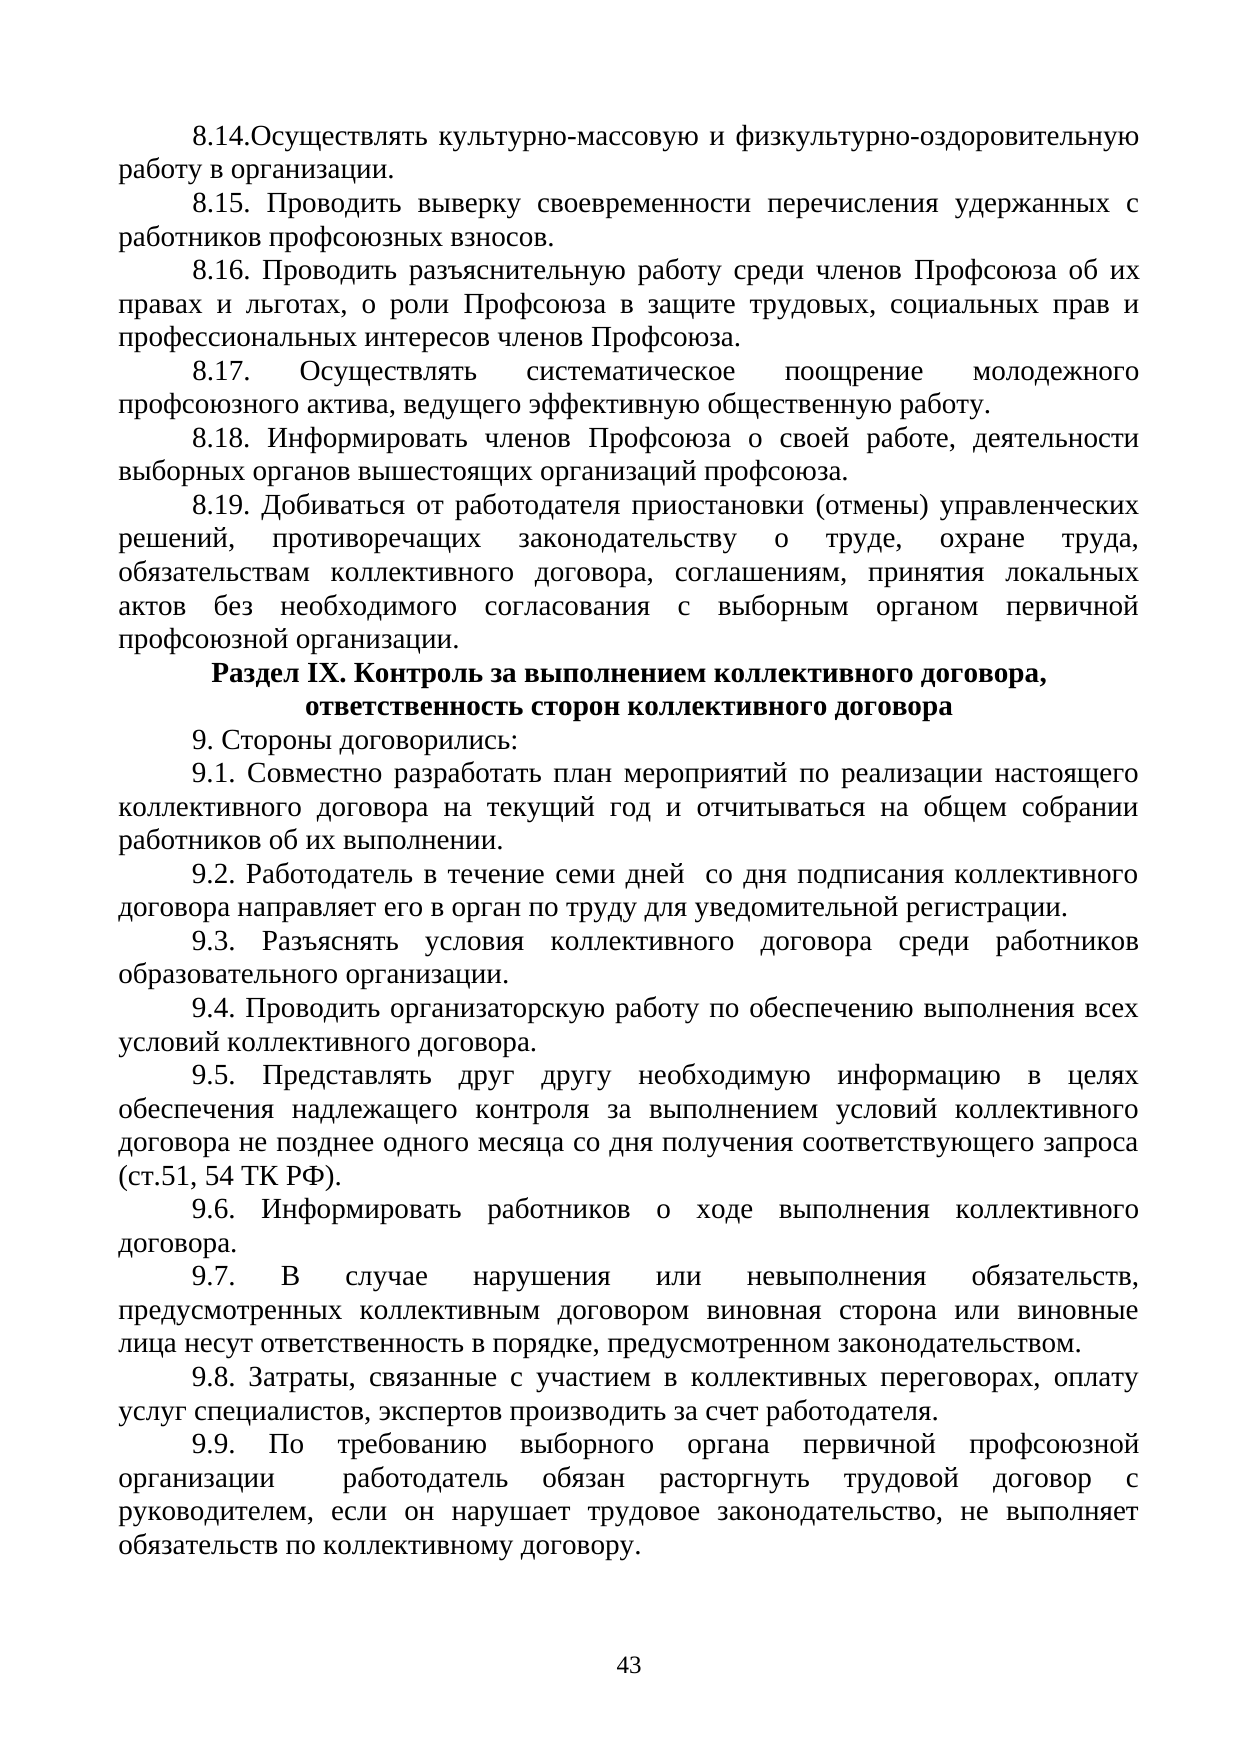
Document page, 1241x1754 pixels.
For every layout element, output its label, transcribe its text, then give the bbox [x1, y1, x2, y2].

text 9.7. В случае нарушения или невыполнения обязательств, предусмотренных коллективным договором виновная сторона или виновные лица несут ответственность в порядке, предусмотренном законодательством. [118, 1258, 1140, 1359]
text 8.17. Осуществлять систематическое поощрение молодежного профсоюзного актива, ведущего эффективную общественную работу. [118, 353, 1140, 420]
text 9. Стороны договорились: [192, 722, 1140, 755]
text 9.2. Работодатель в течение семи дней со дня подписания коллективного договора направляет его в орган по труду для уведомительной регистрации. [118, 856, 1140, 923]
text 9.1. Совместно разработать план мероприятий по реализации настоящего коллективного договора на текущий год и отчитываться на общем собрании работников об их выполнении. [118, 755, 1140, 856]
text 9.9. По требованию выборного органа первичной профсоюзной организации работодатель обязан расторгнуть трудовой договор с руководителем, если он нарушает трудовое законодательство, не выполняет обязательств по коллективному договору. [118, 1426, 1140, 1560]
text Раздел IX. Контроль за выполнением коллективного договора, ответственность сторон коллективного договора [118, 655, 1140, 722]
text 9.3. Разъяснять условия коллективного договора среди работников образовательного организации. [118, 923, 1140, 990]
text 9.6. Информировать работников о ходе выполнения коллективного договора. [118, 1191, 1140, 1258]
text 8.19. Добиваться от работодателя приостановки (отмены) управленческих решений, противоречащих законодательству о труде, охране труда, обязательствам коллективного договора, соглашениям, принятия локальных актов без необходимого согласования с выборным органом первичной профсоюзной организации. [118, 487, 1140, 655]
text 9.8. Затраты, связанные с участием в коллективных переговорах, оплату услуг специалистов, экспертов производить за счет работодателя. [118, 1359, 1140, 1426]
text 8.14.Осуществлять культурно-массовую и физкультурно-оздоровительную работу в организации. [118, 118, 1140, 185]
text 9.5. Представлять друг другу необходимую информацию в целях обеспечения надлежащего контроля за выполнением условий коллективного договора не позднее одного месяца со дня получения соответствующего запроса (ст.51, 54 ТК РФ). [118, 1057, 1140, 1191]
text 8.16. Проводить разъяснительную работу среди членов Профсоюза об их правах и льготах, о роли Профсоюза в защите трудовых, социальных прав и профессиональных интересов членов Профсоюза. [118, 252, 1140, 353]
text 8.15. Проводить выверку своевременности перечисления удержанных с работников профсоюзных взносов. [118, 185, 1140, 252]
text 9.4. Проводить организаторскую работу по обеспечению выполнения всех условий коллективного договора. [118, 990, 1140, 1057]
text 8.18. Информировать членов Профсоюза о своей работе, деятельности выборных органов вышестоящих организаций профсоюза. [118, 420, 1140, 487]
